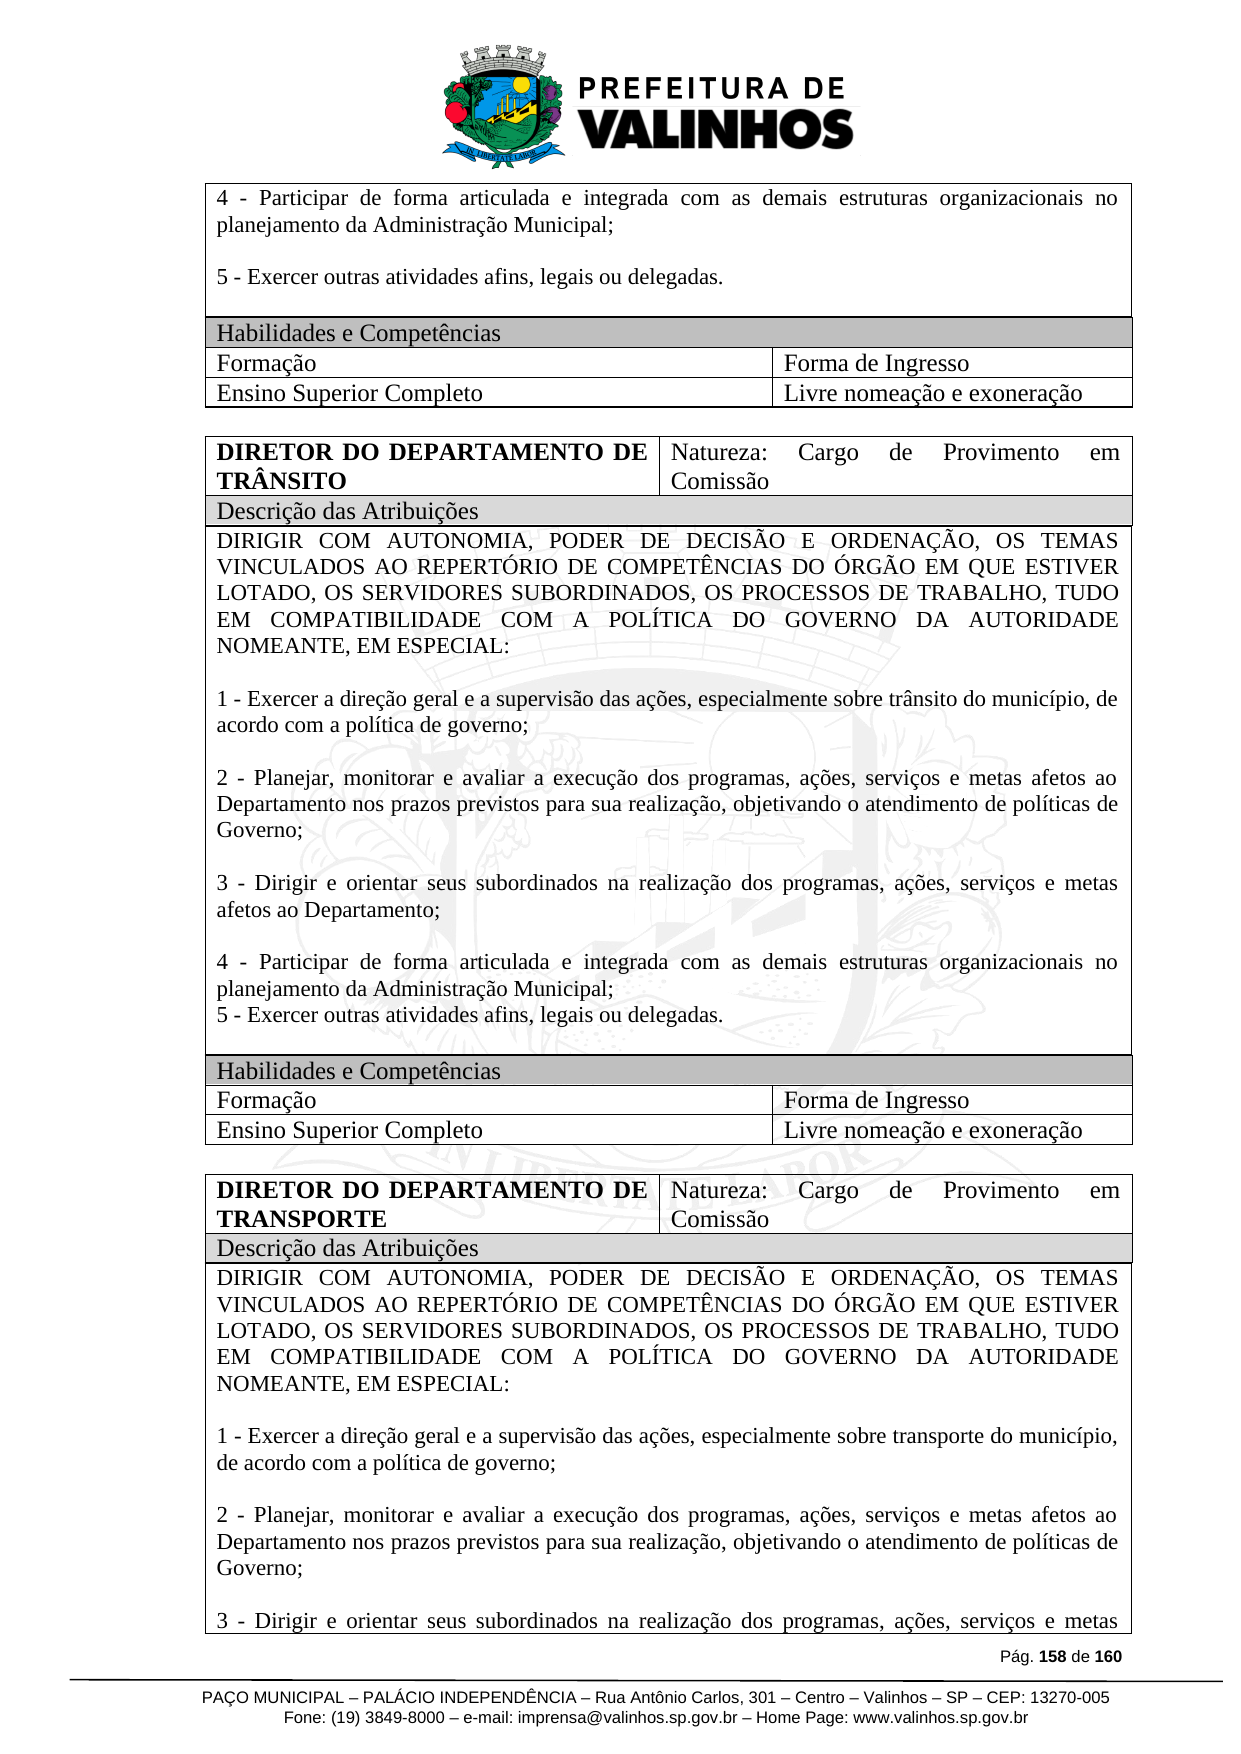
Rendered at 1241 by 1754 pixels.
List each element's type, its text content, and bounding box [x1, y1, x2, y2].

table_header DIRETOR DO DEPARTAMENTO DE TRANSPORTE [206, 1175, 659, 1232]
table_header Natureza: Cargo de Provimento em Comissão [660, 1175, 1132, 1232]
table_cell Forma de Ingresso [773, 348, 1132, 377]
table_cell Forma de Ingresso [773, 1086, 1132, 1114]
table_cell Ensino Superior Completo [206, 378, 772, 406]
table_cell Descrição das Atribuições [206, 1234, 1132, 1262]
table_cell Formação [206, 1086, 772, 1114]
table_cell Livre nomeação e exoneração [773, 1115, 1132, 1144]
table_cell Ensino Superior Completo [206, 1115, 772, 1144]
table_cell Descrição das Atribuições [206, 496, 1132, 524]
table_header Habilidades e Competências [206, 1056, 1132, 1084]
table_header DIRETOR DO DEPARTAMENTO DE TRÂNSITO [206, 437, 659, 495]
table_header DIRIGIR COM AUTONOMIA, PODER DE DECISÃO E ORDENAÇÃO, OS TEMAS VINCULADOS AO REPERTÓRIO DE COMPETÊNCIAS DO ÓRGÃO EM QUE ESTIVER LOTADO, OS SERVIDORES SUBORDINADOS, OS PROCESSOS DE TRABALHO, TUDO EM COMPATIBILIDADE COM A POLÍTICA DO GOVERNO DA AUTORIDADE NOMEANTE, EM ESPECIAL: 1 - Exercer a direção geral e a supervisão das ações, especialmente sobre trânsito do município, de acordo com a política de governo; 2 - Planejar, monitorar e avaliar a execução dos programas, ações, serviços e metas afetos ao Departamento nos prazos previstos para sua realização, objetivando o atendimento de políticas de Governo; 3 - Dirigir e orientar seus subordinados na realização dos programas, ações, serviços e metas afetos ao Departamento; 4 - Participar de forma articulada e integrada com as demais estruturas organizacionais no planejamento da Administração Municipal; 5 - Exercer outras atividades afins, legais ou delegadas. [206, 527, 1131, 1054]
table_cell Formação [206, 348, 772, 377]
table_header Habilidades e Competências [206, 318, 1132, 347]
picture [426, 29, 876, 183]
table_header Natureza: Cargo de Provimento em Comissão [660, 437, 1132, 495]
table_cell Livre nomeação e exoneração [773, 378, 1132, 406]
